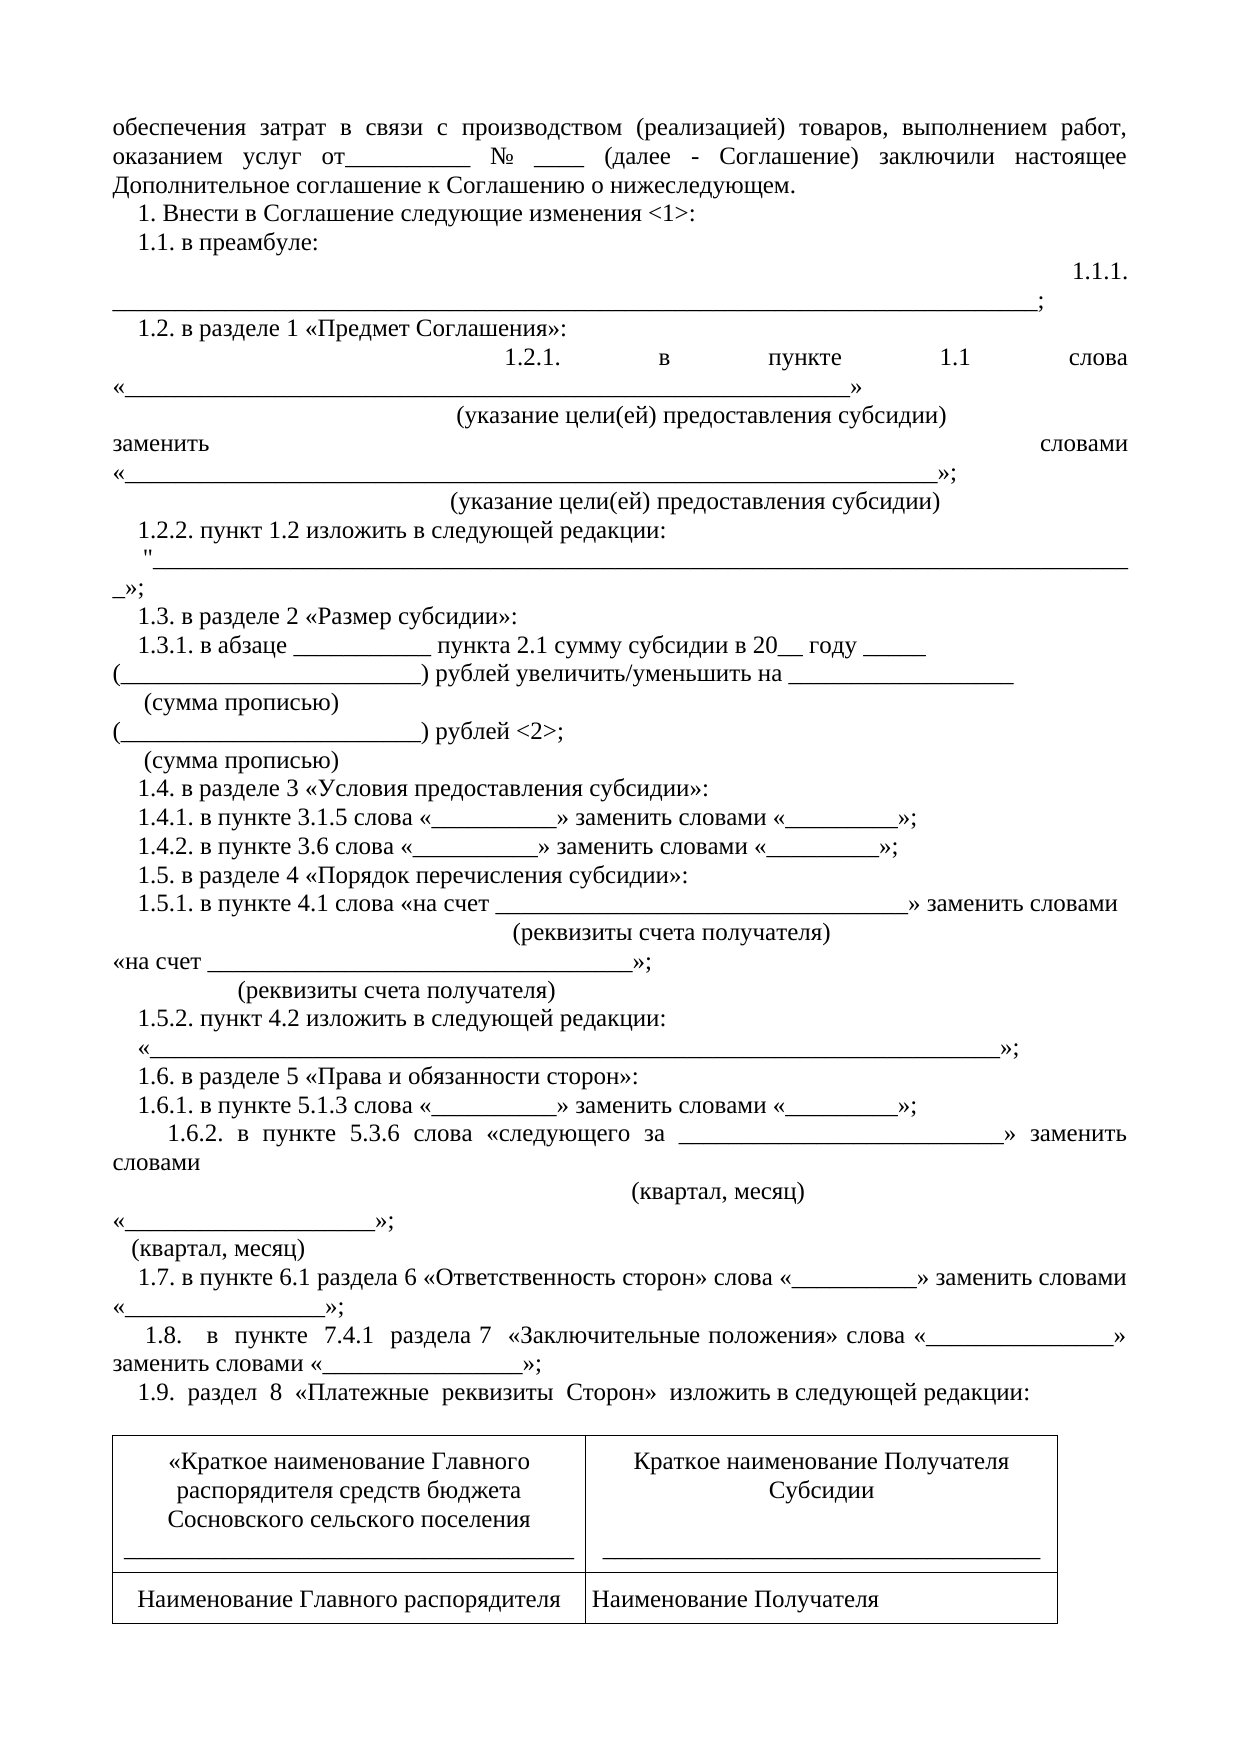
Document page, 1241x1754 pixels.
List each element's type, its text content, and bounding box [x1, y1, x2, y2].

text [112, 112, 1128, 198]
text (________________________) рублей <2>; [112, 716, 1128, 745]
text 1. Внести в Соглашение следующие изменения <1>: [112, 198, 1128, 227]
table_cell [586, 1573, 1057, 1623]
text 1.6.2. в пункте 5.3.6 слова «следующего за __________________________» заменить словами [112, 1118, 1128, 1176]
text 1.8. в пункте 7.4.1 раздела 7 «Заключительные положения» слова «_______________» заменить словами «________________»; [112, 1320, 1128, 1377]
text (указание цели(ей) предоставления субсидии) [112, 486, 1128, 515]
text 1.3.1. в абзаце ___________ пункта 2.1 сумму субсидии в 20__ году _____ [112, 630, 1128, 658]
text 1.9. раздел 8 «Платежные реквизиты Сторон» изложить в следующей редакции: [112, 1377, 1128, 1406]
text (сумма прописью) [112, 687, 1128, 716]
text (квартал, месяц) [112, 1233, 1128, 1262]
text (квартал, месяц) [112, 1176, 1128, 1205]
text 1.6. в разделе 5 «Права и обязанности сторон»: [112, 1061, 1128, 1090]
table_header Краткое наименование Получателя Субсидии ___________________________________ [586, 1436, 1057, 1572]
text «____________________________________________________________________»; [112, 1032, 1128, 1061]
text 1.6.1. в пункте 5.1.3 слова «__________» заменить словами «_________»; [112, 1090, 1128, 1118]
text "_______________________________________________________________________________»; [112, 543, 1128, 601]
text 1.5.2. пункт 4.2 изложить в следующей редакции: [112, 1003, 1128, 1032]
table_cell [113, 1573, 585, 1623]
text 1.2.1. в пункте 1.1 слова «__________________________________________________________» [112, 342, 1128, 400]
text (указание цели(ей) предоставления субсидии) [112, 400, 1128, 428]
text 1.1. в преамбуле: [112, 227, 1128, 256]
text (реквизиты счета получателя) [112, 917, 1128, 946]
text 1.4.2. в пункте 3.6 слова «__________» заменить словами «_________»; [112, 831, 1128, 860]
text 1.5.1. в пункте 4.1 слова «на счет _________________________________» заменить словами [112, 888, 1128, 917]
text 1.7. в пункте 6.1 раздела 6 «Ответственность сторон» слова «__________» заменить словами «________________»; [112, 1262, 1128, 1320]
text (сумма прописью) [112, 745, 1128, 773]
text (реквизиты счета получателя) [112, 975, 1128, 1003]
text 1.3. в разделе 2 «Размер субсидии»: [112, 601, 1128, 630]
text 1.4.1. в пункте 3.1.5 слова «__________» заменить словами «_________»; [112, 802, 1128, 831]
text «____________________»; [112, 1205, 1128, 1233]
text 1.2.2. пункт 1.2 изложить в следующей редакции: [112, 515, 1128, 543]
text заменить словами «_________________________________________________________________»; [112, 428, 1128, 486]
text 1.2. в разделе 1 «Предмет Соглашения»: [112, 313, 1128, 342]
text 1.1.1. __________________________________________________________________________; [112, 256, 1128, 313]
text (________________________) рублей увеличить/уменьшить на __________________ [112, 658, 1128, 687]
text «на счет __________________________________»; [112, 946, 1128, 975]
table_header «Краткое наименование Главного распорядителя средств бюджета Сосновского сельского поселения ____________________________________ [113, 1436, 585, 1572]
text 1.4. в разделе 3 «Условия предоставления субсидии»: [112, 773, 1128, 802]
text 1.5. в разделе 4 «Порядок перечисления субсидии»: [112, 860, 1128, 888]
